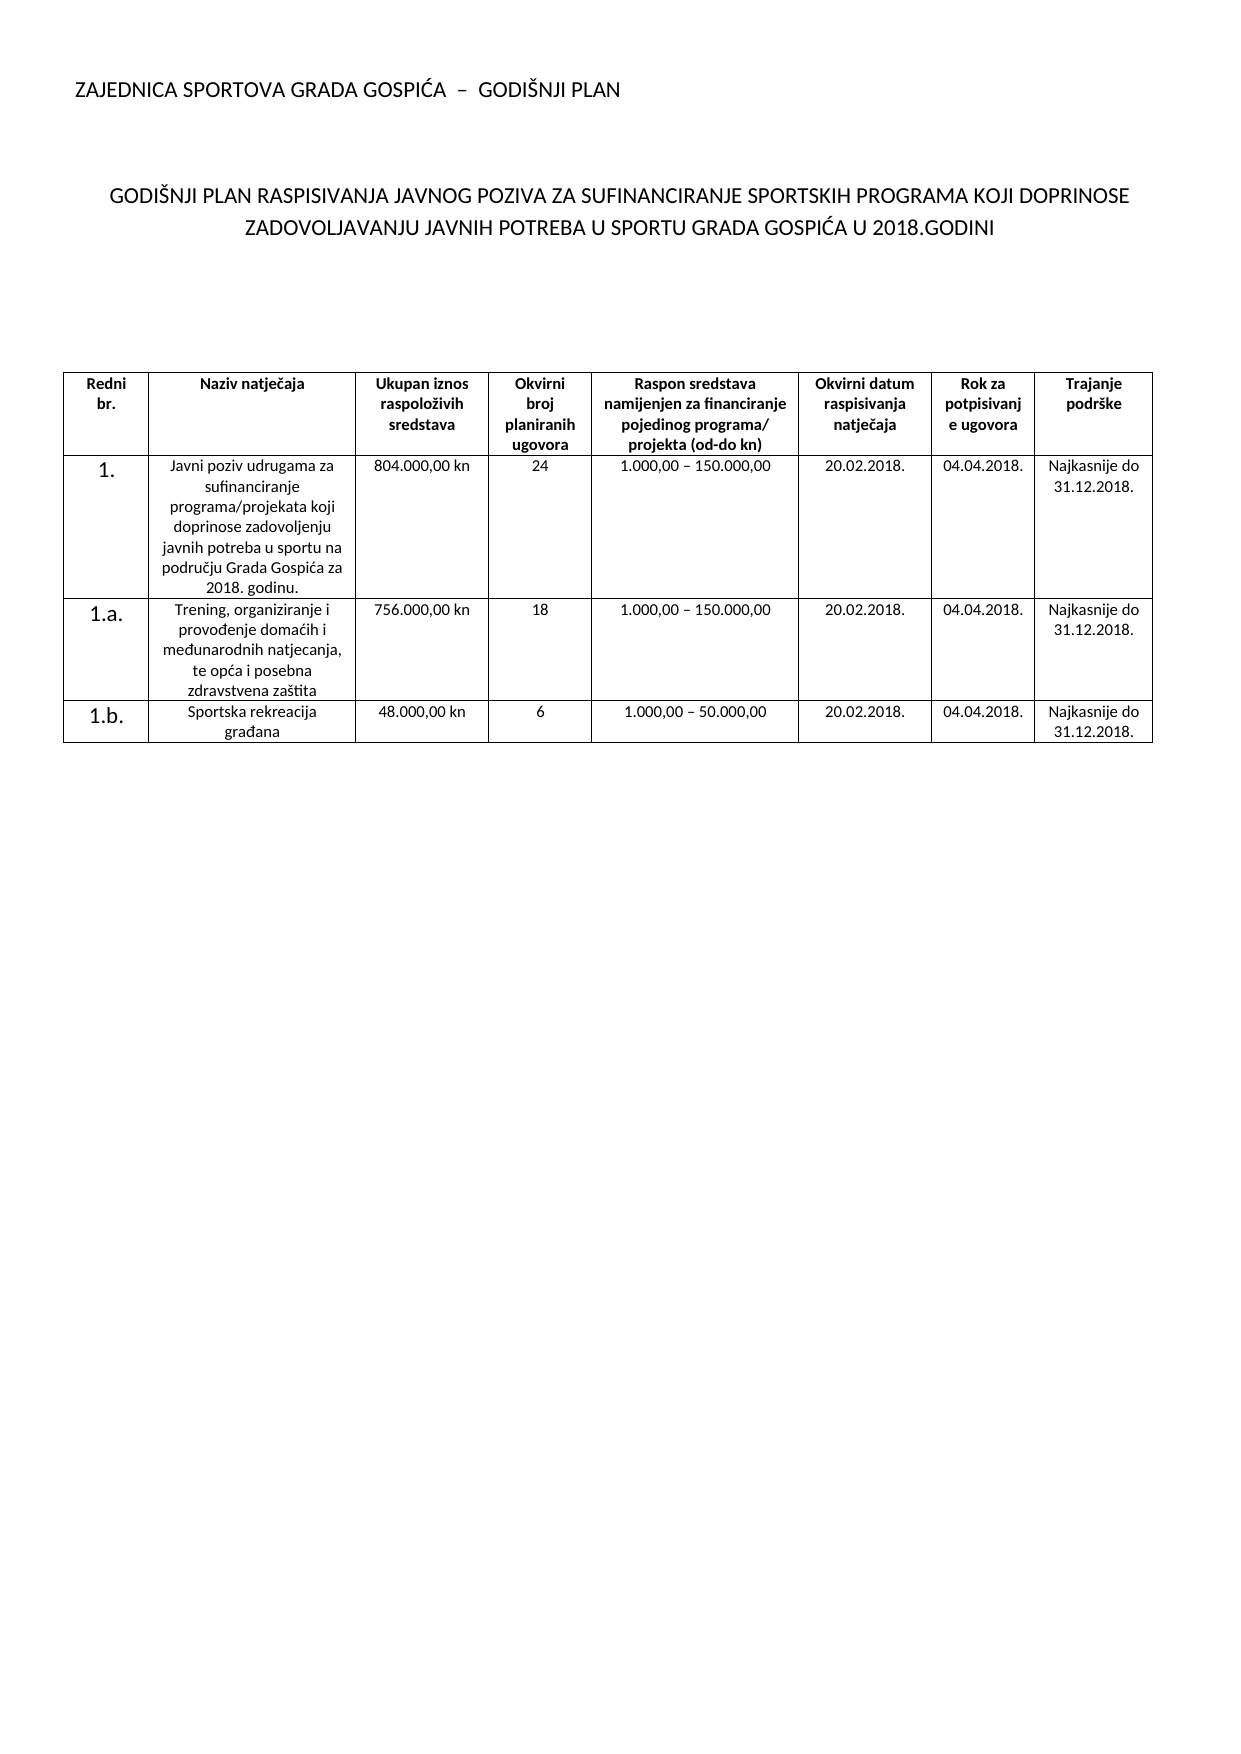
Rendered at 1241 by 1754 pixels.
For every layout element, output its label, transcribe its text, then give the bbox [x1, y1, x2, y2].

table_cell 804.000,00 kn [356, 456, 488, 598]
table_cell Sportska rekreacija građana [149, 701, 355, 742]
table_cell 756.000,00 kn [356, 599, 488, 700]
table_header Redni br. [64, 373, 148, 454]
table_cell 1.b. [64, 701, 148, 742]
table_cell Najkasnije do 31.12.2018. [1035, 599, 1152, 700]
table_cell 20.02.2018. [799, 701, 931, 742]
table_cell 1.000,00 – 150.000,00 [592, 599, 798, 700]
table_header Rok za potpisivanje ugovora [932, 373, 1034, 454]
table_cell 1. [64, 456, 148, 598]
text ZAJEDNICA SPORTOVA GRADA GOSPIĆA – GODIŠNJI PLAN [75, 75, 1165, 103]
table_cell Najkasnije do 31.12.2018. [1035, 701, 1152, 742]
table_cell Najkasnije do 31.12.2018. [1035, 456, 1152, 598]
table_header Okvirni broj planiranih ugovora [489, 373, 591, 454]
table_cell 04.04.2018. [932, 456, 1034, 598]
table_cell 1.a. [64, 599, 148, 700]
table_cell 24 [489, 456, 591, 598]
table_header Ukupan iznos raspoloživih sredstava [356, 373, 488, 454]
table_header Raspon sredstava namijenjen za financiranje pojedinog programa/ projekta (od-do kn) [592, 373, 798, 454]
table_header Trajanje podrške [1035, 373, 1152, 454]
table_header Naziv natječaja [149, 373, 355, 454]
table_cell 20.02.2018. [799, 599, 931, 700]
table_cell 48.000,00 kn [356, 701, 488, 742]
table_cell 04.04.2018. [932, 701, 1034, 742]
table_cell 6 [489, 701, 591, 742]
table_header Okvirni datum raspisivanja natječaja [799, 373, 931, 454]
table_cell Trening, organiziranje i provođenje domaćih i međunarodnih natjecanja, te opća i posebna zdravstvena zaštita [149, 599, 355, 700]
table_cell Javni poziv udrugama za sufinanciranje programa/projekata koji doprinose zadovoljenju javnih potreba u sportu na području Grada Gospića za 2018. godinu. [149, 456, 355, 598]
text GODIŠNJI PLAN RASPISIVANJA JAVNOG POZIVA ZA SUFINANCIRANJE SPORTSKIH PROGRAMA KOJI DOPRINOSE ZADOVOLJAVANJU JAVNIH POTREBA U SPORTU GRADA GOSPIĆA U 2018.GODINI [75, 181, 1165, 241]
table_cell 1.000,00 – 150.000,00 [592, 456, 798, 598]
table_cell 20.02.2018. [799, 456, 931, 598]
table_cell 1.000,00 – 50.000,00 [592, 701, 798, 742]
table_cell 04.04.2018. [932, 599, 1034, 700]
table_cell 18 [489, 599, 591, 700]
